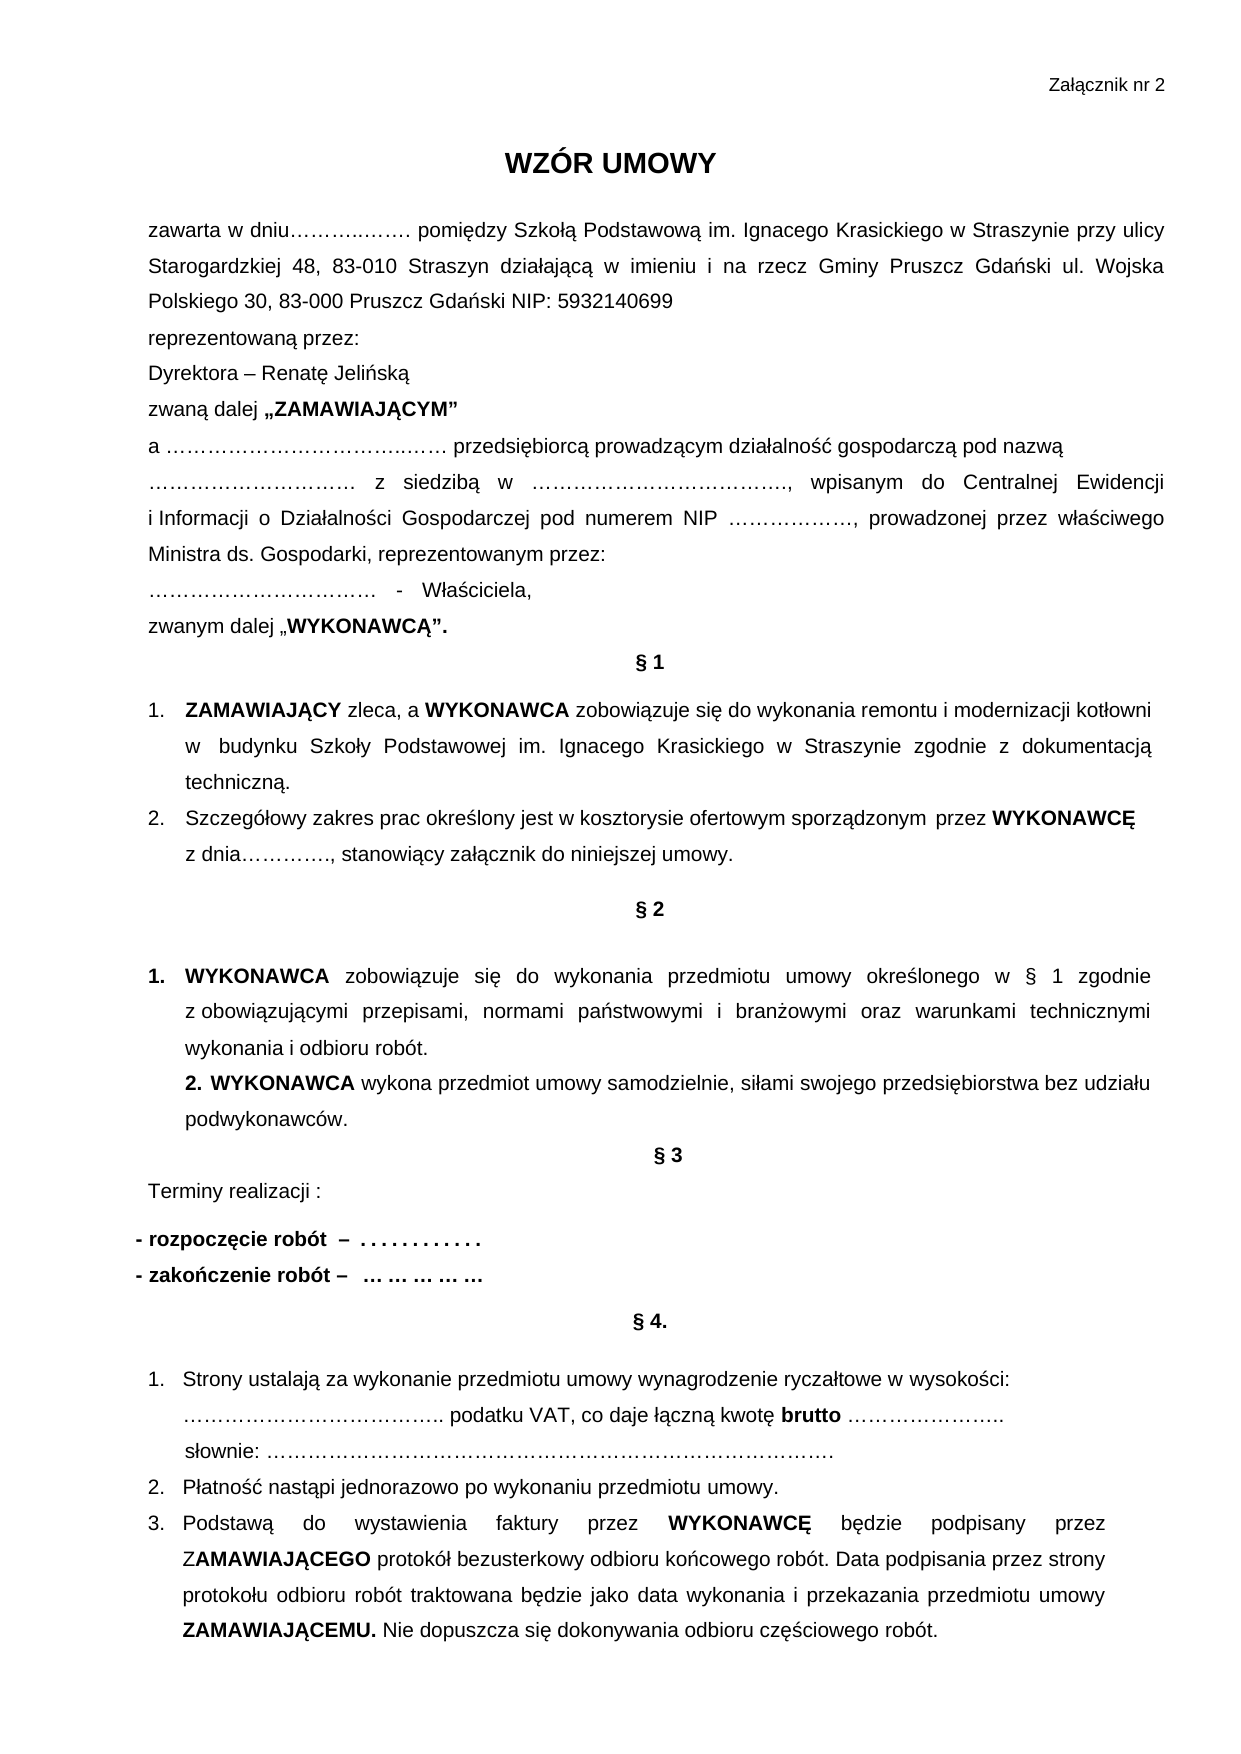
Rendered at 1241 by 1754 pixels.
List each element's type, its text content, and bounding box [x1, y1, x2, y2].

text zwaną dalej „ZAMAWIAJĄCYM” [148, 397, 532, 421]
text reprezentowaną przez: [148, 325, 1165, 349]
text ………………………… z siedzibą w ………………………………., wpisanym do Centralnej Ewidencji i Informacji o Działalności Gospodarczej pod numerem NIP ………………, prowadzonej przez właściwego Ministra ds. Gospodarki, reprezentowanym przez: [148, 470, 1165, 566]
text zawarta w dniu………..……. pomiędzy Szkołą Podstawową im. Ignacego Krasickiego w Straszynie przy ulicy Starogardzkiej 48, 83-010 Straszyn działającą w imieniu i na rzecz Gminy Pruszcz Gdański ul. Wojska Polskiego 30, 83-000 Pruszcz Gdański NIP: 5932140699 [148, 217, 1165, 313]
list Strony ustalają za wykonanie przedmiotu umowy wynagrodzenie ryczałtowe w wysokości: [148, 1366, 1165, 1390]
text słownie: ………………………………………………………………………. [184, 1438, 1165, 1462]
text § 4. [504, 1308, 795, 1332]
text WZÓR UMOWY [504, 146, 795, 179]
list Płatność nastąpi jednorazowo po wykonaniu przedmiotu umowy. [148, 1474, 1165, 1498]
list WYKONAWCA zobowiązuje się do wykonania przedmiotu umowy określonego w § 1 zgodnie z obowiązującymi przepisami, normami państwowymi i branżowymi oraz warunkami technicznymi wykonania i odbioru robót. [148, 963, 1152, 1059]
list § 3 [185, 1143, 1151, 1167]
text z dnia…………., stanowiący załącznik do niniejszej umowy. [185, 842, 1165, 866]
text Dyrektora – Renatę Jelińską [148, 361, 1165, 385]
list zakończenie robót – …………… [135, 1263, 1165, 1287]
list WYKONAWCA wykona przedmiot umowy samodzielnie, siłami swojego przedsiębiorstwa bez udziału podwykonawców. [185, 1071, 1151, 1131]
subtitle § 2 [504, 897, 795, 921]
text a ……………………………..…… przedsiębiorcą prowadzącym działalność gospodarczą pod nazwą [148, 434, 1165, 458]
list ZAMAWIAJĄCY zleca, a WYKONAWCA zobowiązuje się do wykonania remontu i modernizacji kotłowni w budynku Szkoły Podstawowej im. Ignacego Krasickiego w Straszynie zgodnie z dokumentacją techniczną. [148, 698, 1152, 793]
subtitle § 1 [504, 650, 795, 674]
text …………………………… - Właściciela, zwanym dalej „WYKONAWCĄ”. [148, 578, 532, 638]
text ……………………………….. podatku VAT, co daje łączną kwotę brutto ………………….. [182, 1402, 1165, 1426]
list Podstawą do wystawienia faktury przez WYKONAWCĘ będzie podpisany przez ZAMAWIAJĄCEGO protokół bezusterkowy odbioru końcowego robót. Data podpisania przez strony protokołu odbioru robót traktowana będzie jako data wykonania i przekazania przedmiotu umowy ZAMAWIAJĄCEMU. Nie dopuszcza się dokonywania odbioru częściowego robót. [148, 1511, 1106, 1642]
list Szczegółowy zakres prac określony jest w kosztorysie ofertowym sporządzonym przez WYKONAWCĘ [148, 806, 1165, 829]
text Terminy realizacji : [148, 1179, 1165, 1203]
subtitle rozpoczęcie robót – ............ [135, 1227, 1165, 1251]
